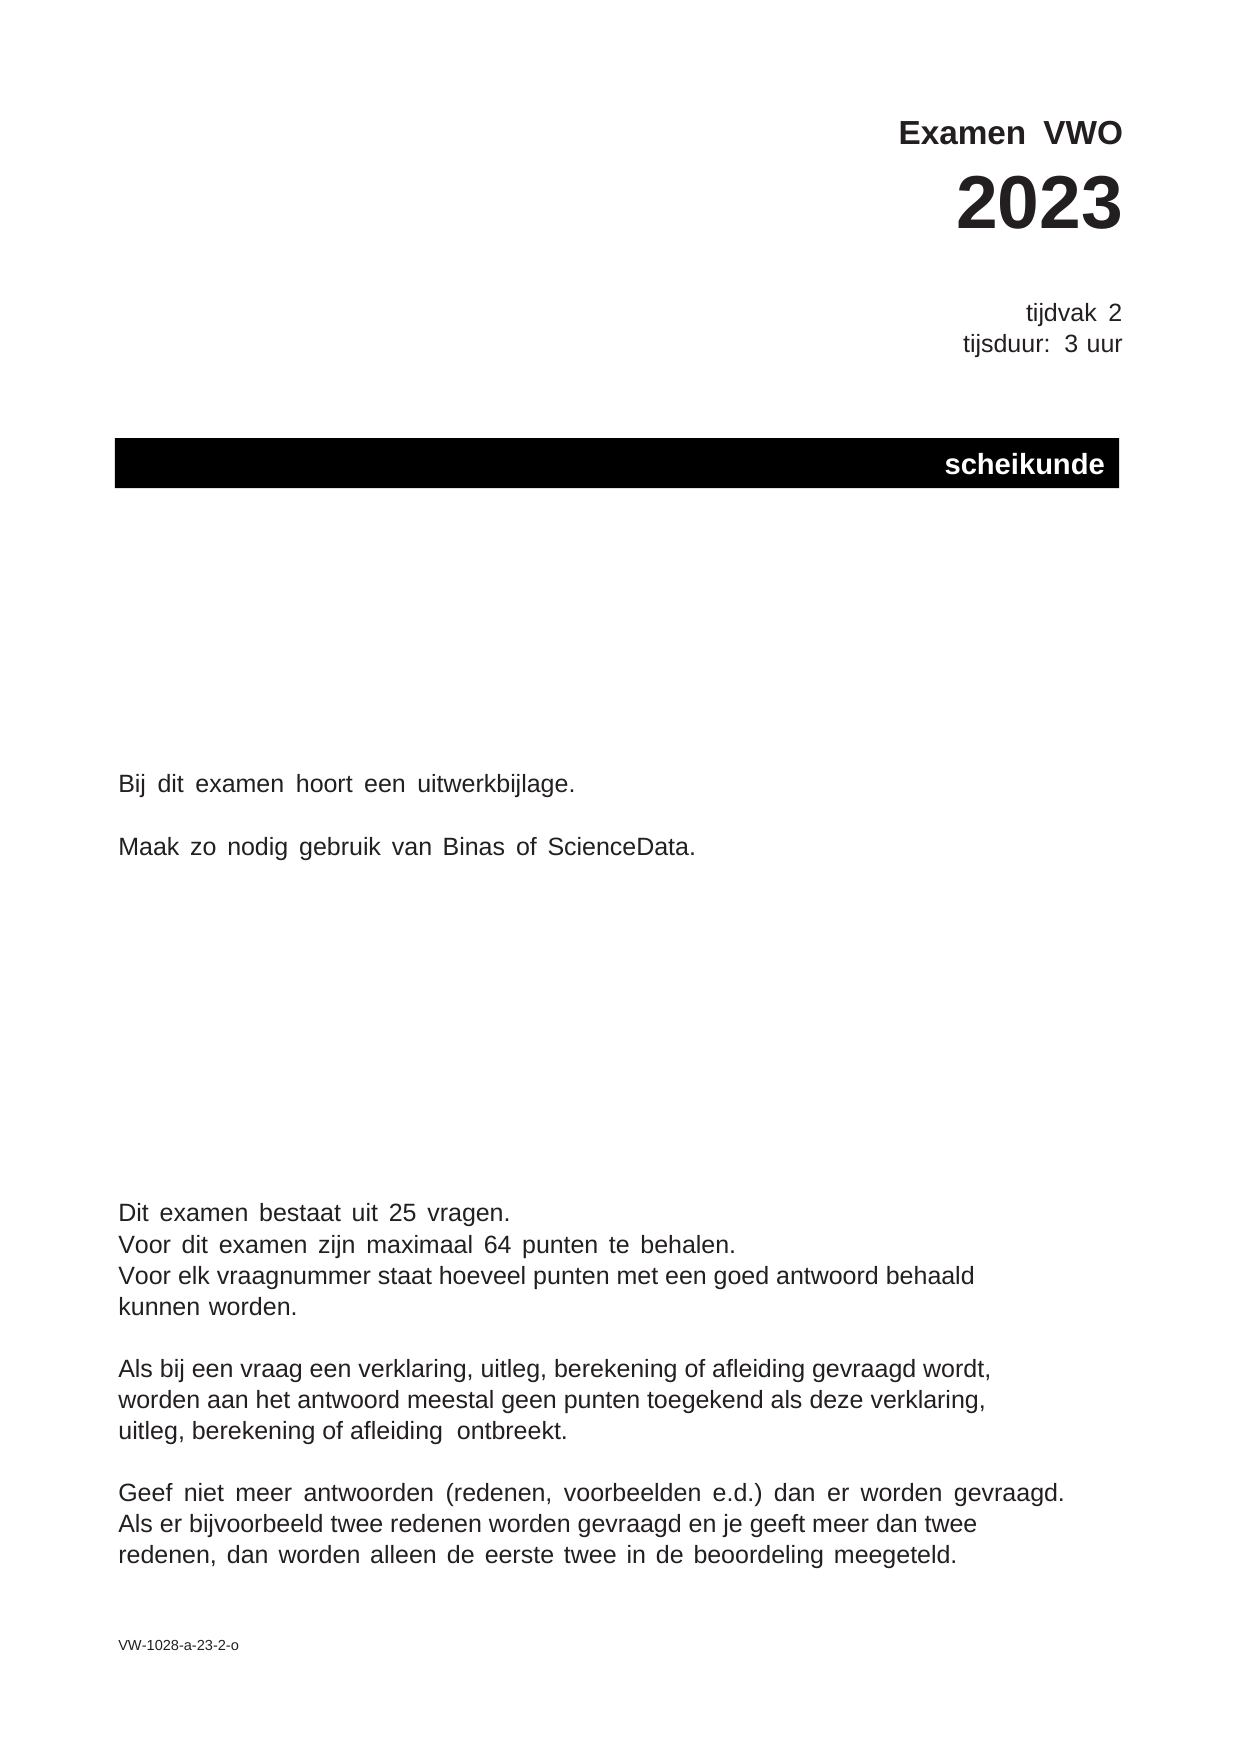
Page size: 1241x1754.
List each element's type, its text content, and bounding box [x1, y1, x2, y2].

text tijdvak 2 [104, 298, 1122, 327]
text Maak zo nodig gebruik van Binas of ScienceData. [118, 832, 1142, 860]
title 2023 [104, 158, 1122, 244]
text Dit examen bestaat uit 25 vragen. [118, 1198, 1142, 1227]
text Als bij een vraag een verklaring, uitleg, berekening of afleiding gevraagd wordt, worden aan het antwoord meestal geen punten toegekend als deze verklaring, uitleg, berekening of afleiding ontbreekt. [118, 1354, 1044, 1445]
text tijsduur: 3 uur [104, 329, 1122, 358]
text Als er bijvoorbeeld twee redenen worden gevraagd en je geeft meer dan twee redenen, dan worden alleen de eerste twee in de beoordeling meegeteld. [118, 1509, 1044, 1569]
text Voor dit examen zijn maximaal 64 punten te behalen. [118, 1230, 1142, 1258]
text Bij dit examen hoort een uitwerkbijlage. [118, 769, 1142, 798]
text Geef niet meer antwoorden (redenen, voorbeelden e.d.) dan er worden gevraagd. [118, 1478, 1142, 1507]
text Examen VWO [104, 113, 1123, 152]
text Voor elk vraagnummer staat hoeveel punten met een goed antwoord behaald kunnen worden. [118, 1261, 1044, 1321]
